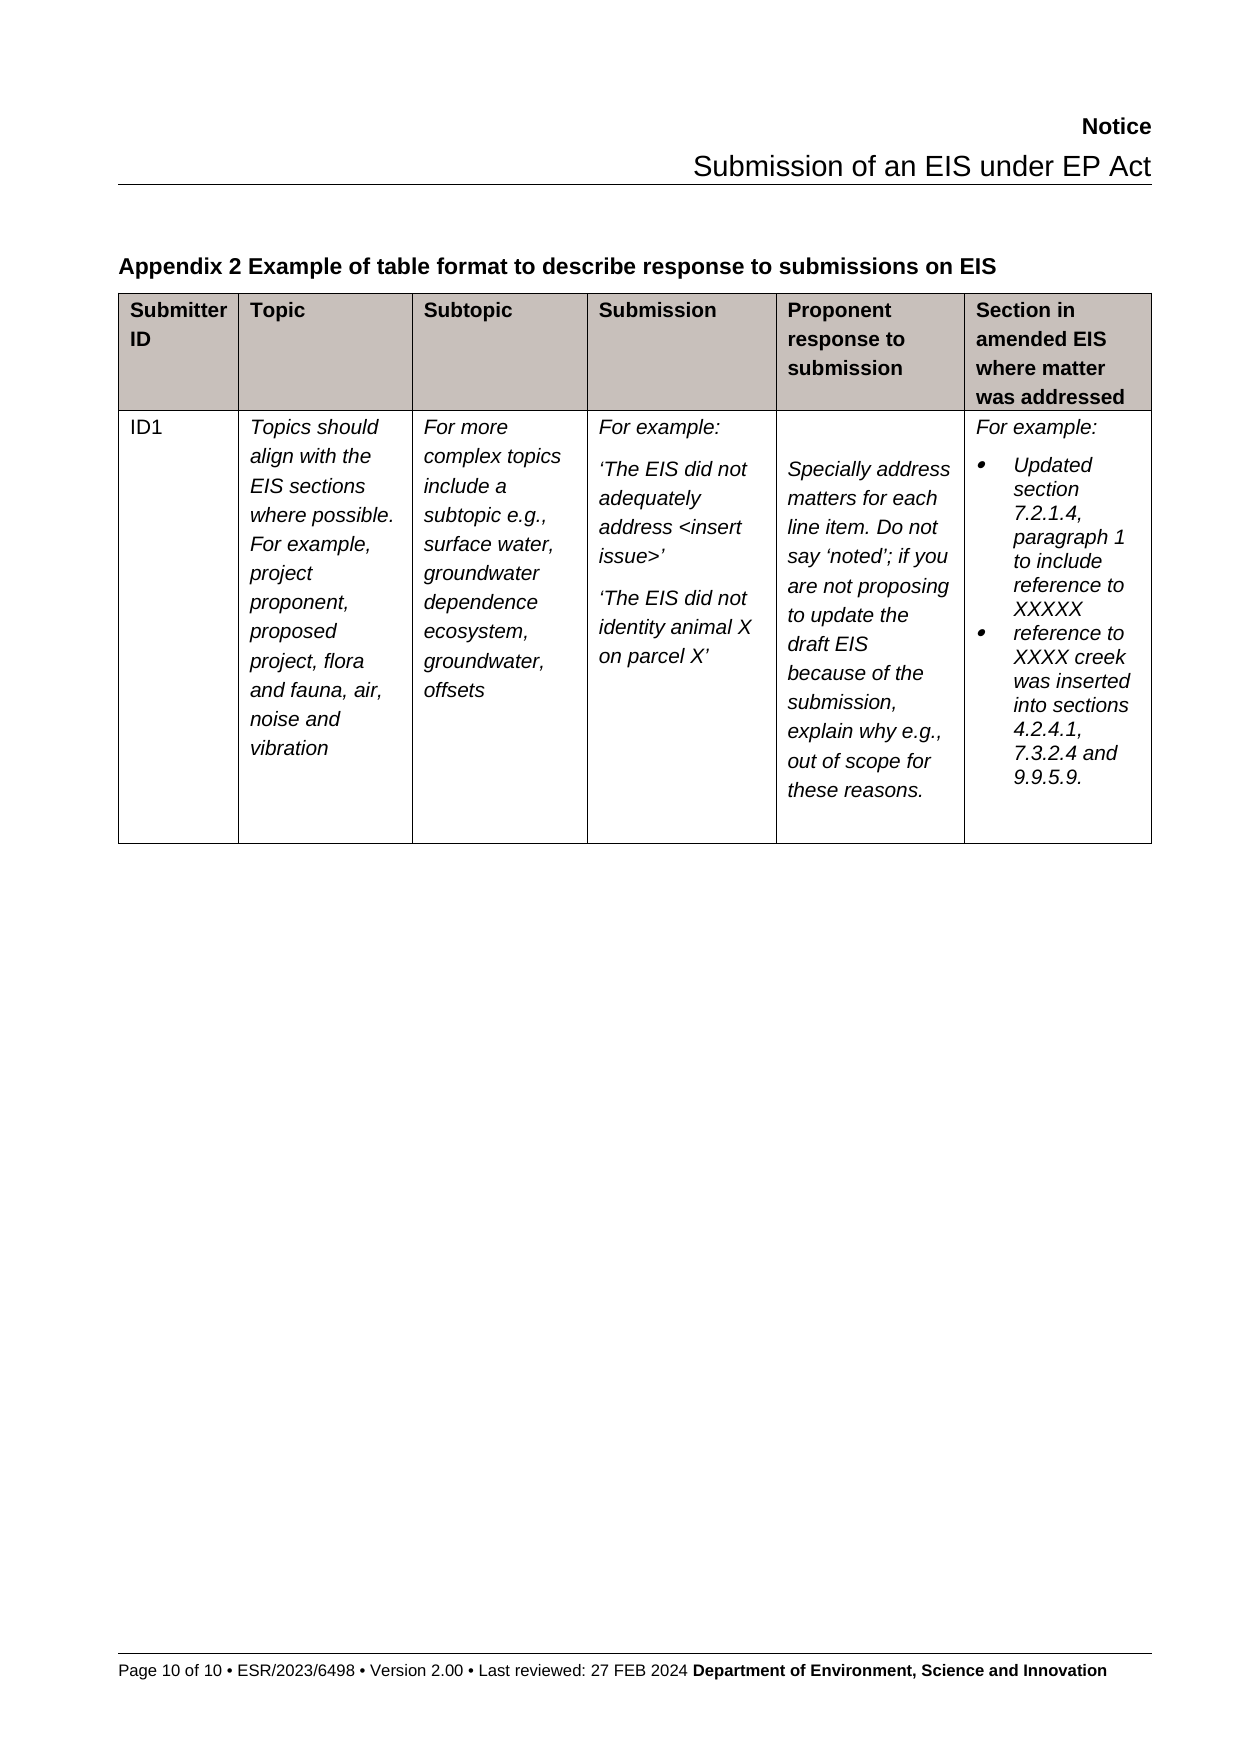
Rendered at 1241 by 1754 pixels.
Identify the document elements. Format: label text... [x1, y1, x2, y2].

table_header Subtopic [413, 294, 587, 410]
table_cell For more complex topics include a subtopic e.g., surface water, groundwater dependence ecosystem, groundwater, offsets [413, 411, 587, 843]
table_header Submitter ID [119, 294, 238, 410]
table_header Section in amended EIS where matter was addressed [965, 294, 1151, 410]
table_cell For example: Updated section 7.2.1.4, paragraph 1 to include reference to XXXXX reference to XXXX creek was inserted into sections 4.2.4.1, 7.3.2.4 and 9.9.5.9. [965, 411, 1151, 843]
table_cell Specially address matters for each line item. Do not say ‘noted’; if you are not proposing to update the draft EIS because of the submission, explain why e.g., out of scope for these reasons. [777, 411, 964, 843]
table_cell ID1 [119, 411, 238, 843]
table_header Proponent response to submission [777, 294, 964, 410]
table_header Topic [239, 294, 412, 410]
table_cell Topics should align with the EIS sections where possible. For example, project proponent, proposed project, flora and fauna, air, noise and vibration [239, 411, 412, 843]
subtitle Appendix 2 Example of table format to describe response to submissions on EIS [118, 251, 1152, 280]
table_header Submission [588, 294, 776, 410]
table_cell For example: ‘The EIS did not adequately address <insert issue>’ ‘The EIS did not identity animal X on parcel X’ [588, 411, 776, 843]
